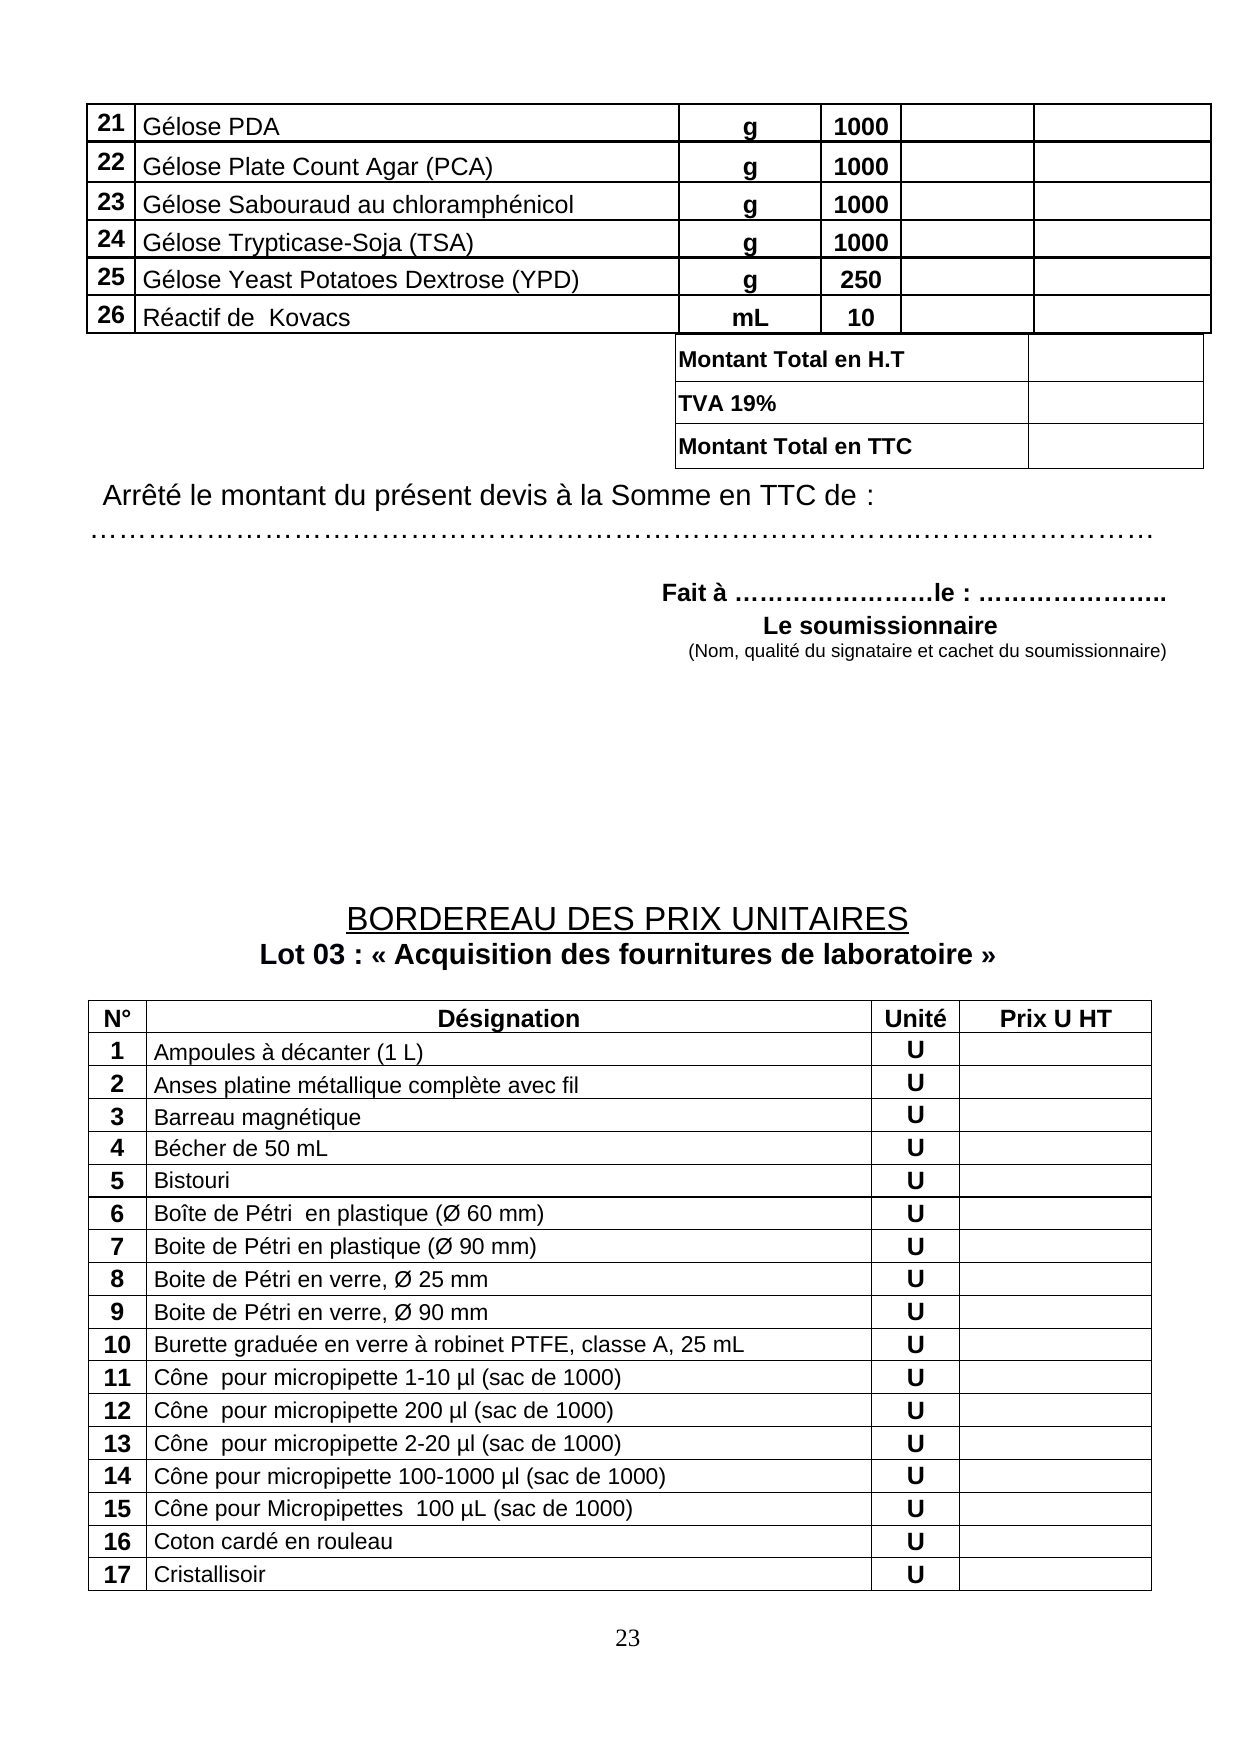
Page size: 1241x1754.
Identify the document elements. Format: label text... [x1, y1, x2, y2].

table_cell Cône pour micropipette 100-1000 µl (sac de 1000) [147, 1460, 871, 1492]
table_cell U [872, 1263, 959, 1295]
table_cell [960, 1263, 1151, 1295]
table_cell 1000 [822, 143, 900, 181]
table_cell [902, 143, 1033, 181]
table_cell Cône pour micropipette 2-20 µl (sac de 1000) [147, 1427, 871, 1459]
table_cell Boite de Pétri en verre, Ø 90 mm [147, 1296, 871, 1328]
table_cell 10 [89, 1329, 146, 1360]
table_cell 9 [89, 1296, 146, 1328]
table_cell 250 [822, 259, 900, 294]
table_cell Gélose PDA [136, 105, 678, 140]
table_cell 24 [88, 221, 134, 256]
table_header Prix U HT [960, 1001, 1151, 1032]
table_cell [960, 1066, 1151, 1098]
table_cell [960, 1296, 1151, 1328]
table_cell 4 [89, 1132, 146, 1163]
table_cell [960, 1526, 1151, 1557]
table_cell U [872, 1165, 959, 1196]
table_cell 6 [89, 1198, 146, 1229]
table_cell mL [680, 296, 820, 332]
table_cell Cône pour micropipette 1-10 µl (sac de 1000) [147, 1361, 871, 1393]
table_cell 7 [89, 1230, 146, 1262]
table_cell [960, 1329, 1151, 1360]
table_cell [960, 1460, 1151, 1492]
table_cell Montant Total en TTC [676, 424, 1028, 468]
table_cell [902, 221, 1033, 256]
table_cell g [680, 259, 820, 294]
table_cell [960, 1230, 1151, 1262]
table_header [1029, 335, 1203, 381]
table_cell Cône pour Micropipettes 100 µL (sac de 1000) [147, 1493, 871, 1524]
table_cell g [680, 143, 820, 181]
table_cell Ampoules à décanter (1 L) [147, 1033, 871, 1065]
table_cell U [872, 1329, 959, 1360]
table_cell 22 [88, 143, 134, 181]
table_cell [1035, 105, 1210, 140]
text …………………………………………………………………………..…………………… [89, 511, 1167, 545]
table_header Montant Total en H.T [676, 335, 1028, 381]
table_cell Anses platine métallique complète avec fil [147, 1066, 871, 1098]
text Fait à ……………………le : ………………….. [89, 578, 1167, 607]
table_header N° [89, 1001, 146, 1032]
table_header Unité [872, 1001, 959, 1032]
table_cell U [872, 1066, 959, 1098]
table_cell 3 [89, 1099, 146, 1131]
table_cell [1035, 259, 1210, 294]
table_cell Coton cardé en rouleau [147, 1526, 871, 1557]
table_cell 21 [88, 105, 134, 140]
table_cell 1000 [822, 105, 900, 140]
table_cell Cône pour micropipette 200 µl (sac de 1000) [147, 1394, 871, 1426]
table_cell Gélose Sabouraud au chloramphénicol [136, 183, 678, 219]
table_cell 8 [89, 1263, 146, 1295]
table_cell 26 [88, 296, 134, 332]
table_cell U [872, 1296, 959, 1328]
text Arrêté le montant du présent devis à la Somme en TTC de : [29, 478, 1167, 511]
text BORDEREAU DES PRIX UNITAIRES [89, 899, 1167, 937]
table_cell Boite de Pétri en verre, Ø 25 mm [147, 1263, 871, 1295]
table_cell U [872, 1558, 959, 1590]
table_cell 12 [89, 1394, 146, 1426]
table_cell [902, 183, 1033, 219]
table_cell 5 [89, 1165, 146, 1196]
table_header Désignation [147, 1001, 871, 1032]
table_cell U [872, 1099, 959, 1131]
table_cell U [872, 1427, 959, 1459]
table_cell [902, 296, 1033, 332]
table_cell [1035, 296, 1210, 332]
table_cell 1000 [822, 183, 900, 219]
table_cell 15 [89, 1493, 146, 1524]
table_cell Réactif de Kovacs [136, 296, 678, 332]
table_cell U [872, 1198, 959, 1229]
table_cell Burette graduée en verre à robinet PTFE, classe A, 25 mL [147, 1329, 871, 1360]
table_cell [960, 1165, 1151, 1196]
table_cell [960, 1132, 1151, 1163]
table_cell g [680, 221, 820, 256]
table_cell [1035, 183, 1210, 219]
table_cell TVA 19% [676, 382, 1028, 423]
text Le soumissionnaire [89, 611, 1167, 640]
table_cell U [872, 1361, 959, 1393]
table_cell [1029, 424, 1203, 468]
text Lot 03 : « Acquisition des fournitures de laboratoire » [89, 937, 1167, 971]
table_cell [1035, 221, 1210, 256]
table_cell [960, 1427, 1151, 1459]
table_cell 13 [89, 1427, 146, 1459]
table_cell [960, 1493, 1151, 1524]
table_cell [1035, 143, 1210, 181]
table_cell [960, 1198, 1151, 1229]
table_cell U [872, 1526, 959, 1557]
table_cell 23 [88, 183, 134, 219]
table_cell U [872, 1460, 959, 1492]
table_cell [902, 105, 1033, 140]
table_cell 10 [822, 296, 900, 332]
table_cell g [680, 183, 820, 219]
table_cell [902, 259, 1033, 294]
table_cell Boite de Pétri en plastique (Ø 90 mm) [147, 1230, 871, 1262]
table_cell 2 [89, 1066, 146, 1098]
table_cell 16 [89, 1526, 146, 1557]
table_cell [1029, 382, 1203, 423]
table_cell [960, 1099, 1151, 1131]
table_cell Bécher de 50 mL [147, 1132, 871, 1163]
table_cell Boîte de Pétri en plastique (Ø 60 mm) [147, 1198, 871, 1229]
text (Nom, qualité du signataire et cachet du soumissionnaire) [236, 640, 1167, 662]
table_cell U [872, 1230, 959, 1262]
table_cell Barreau magnétique [147, 1099, 871, 1131]
table_cell [960, 1361, 1151, 1393]
table_cell Gélose Trypticase-Soja (TSA) [136, 221, 678, 256]
table_cell 11 [89, 1361, 146, 1393]
table_cell Gélose Yeast Potatoes Dextrose (YPD) [136, 259, 678, 294]
table_cell Bistouri [147, 1165, 871, 1196]
table_cell U [872, 1033, 959, 1065]
table_cell Gélose Plate Count Agar (PCA) [136, 143, 678, 181]
table_cell 25 [88, 259, 134, 294]
table_cell U [872, 1132, 959, 1163]
table_cell U [872, 1394, 959, 1426]
table_cell U [872, 1493, 959, 1524]
table_cell [960, 1033, 1151, 1065]
table_cell [960, 1558, 1151, 1590]
table_cell 14 [89, 1460, 146, 1492]
table_cell [960, 1394, 1151, 1426]
table_cell Cristallisoir [147, 1558, 871, 1590]
table_cell g [680, 105, 820, 140]
table_cell 1000 [822, 221, 900, 256]
table_cell 1 [89, 1033, 146, 1065]
table_cell 17 [89, 1558, 146, 1590]
